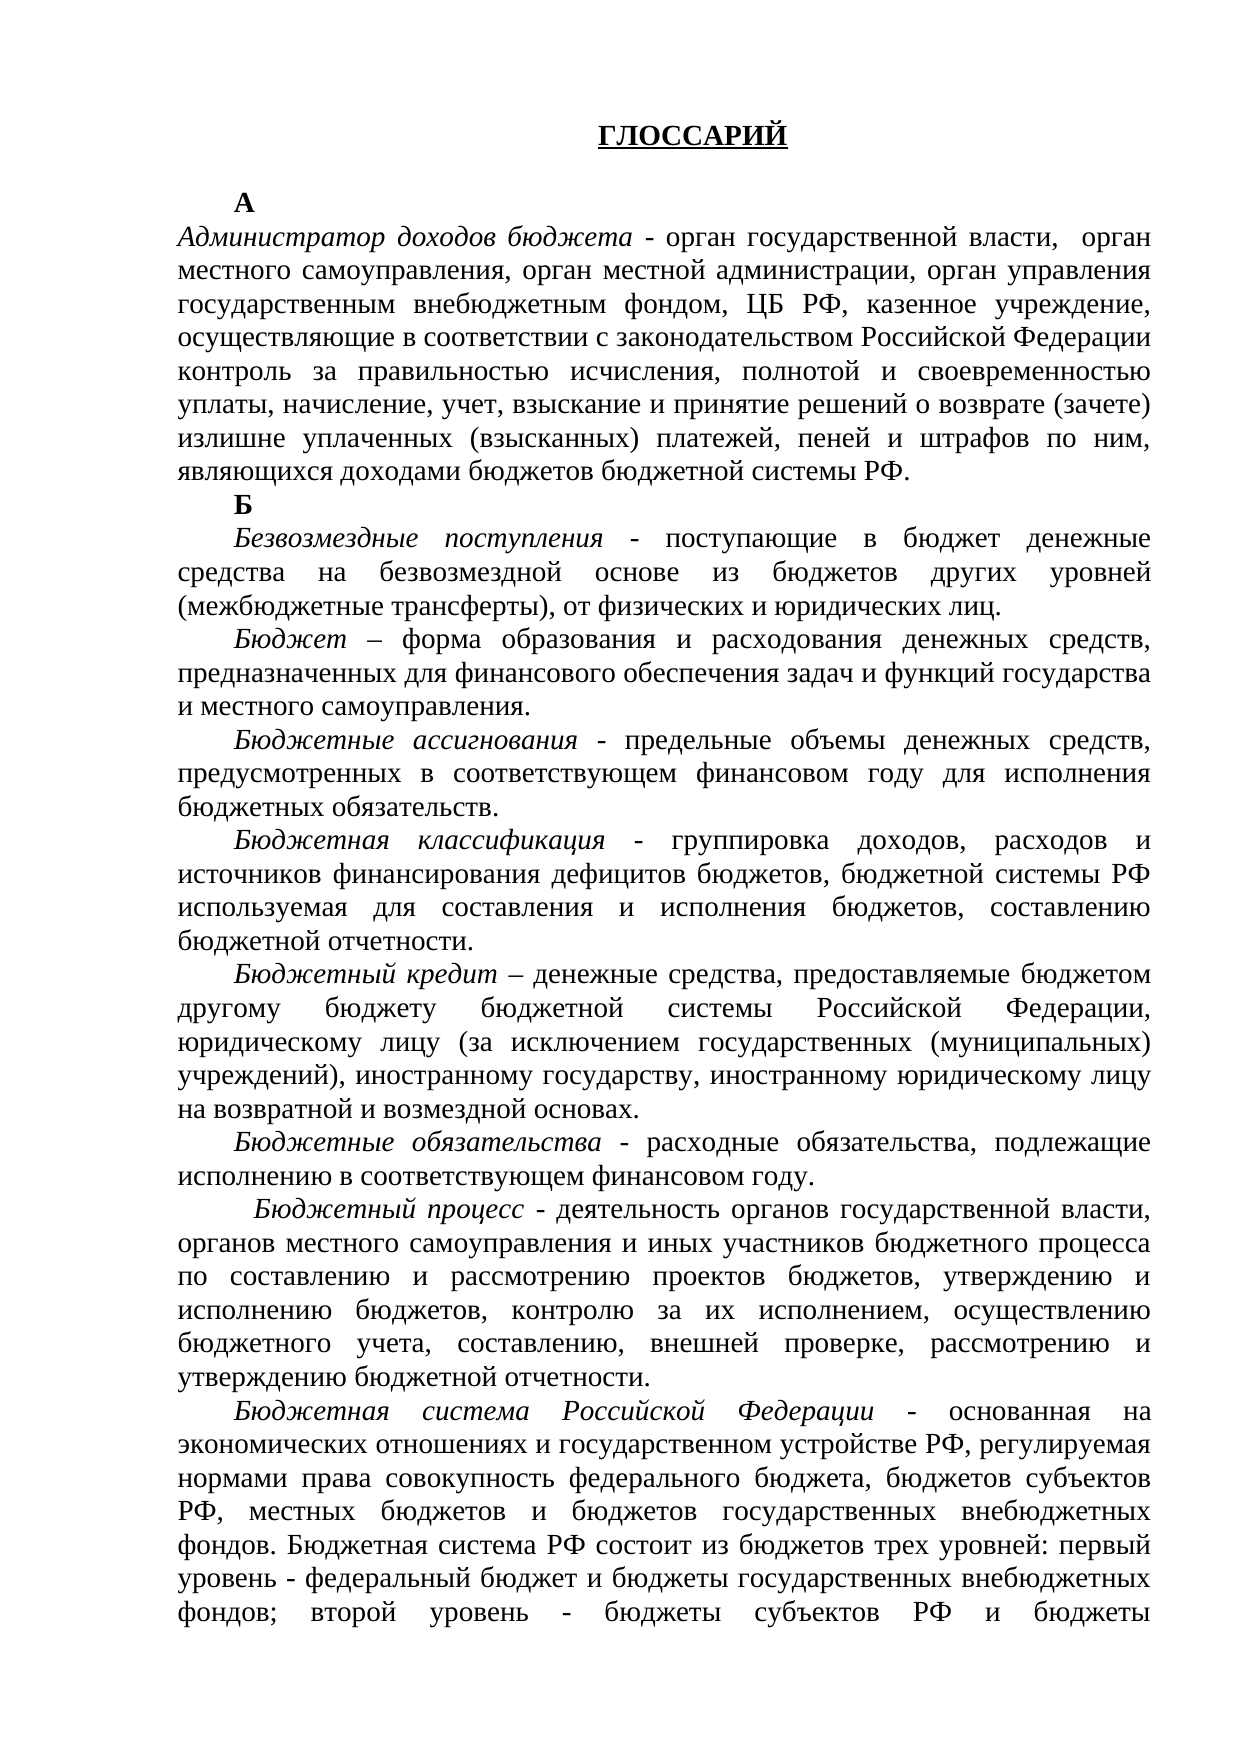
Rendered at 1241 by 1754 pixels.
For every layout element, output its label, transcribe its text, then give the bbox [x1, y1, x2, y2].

text ГЛОССАРИЙ [177, 118, 1152, 152]
text Безвозмездные поступления - поступающие в бюджет денежные средства на безвозмездной основе из бюджетов других уровней (межбюджетные трансферты), от физических и юридических лиц. [177, 521, 1152, 621]
text Бюджетные ассигнования - предельные объемы денежных средств, предусмотренных в соответствующем финансовом году для исполнения бюджетных обязательств. [177, 722, 1152, 822]
text А [177, 185, 1152, 219]
text Бюджетный кредит – денежные средства, предоставляемые бюджетом другому бюджету бюджетной системы Российской Федерации, юридическому лицу (за исключением государственных (муниципальных) учреждений), иностранному государству, иностранному юридическому лицу на возвратной и возмездной основах. [177, 957, 1152, 1124]
text Бюджет – форма образования и расходования денежных средств, предназначенных для финансового обеспечения задач и функций государства и местного самоуправления. [177, 621, 1152, 722]
text Бюджетные обязательства - расходные обязательства, подлежащие исполнению в соответствующем финансовом году. [177, 1124, 1152, 1191]
text Администратор доходов бюджета - орган государственной власти, орган местного самоуправления, орган местной администрации, орган управления государственным внебюджетным фондом, ЦБ РФ, казенное учреждение, осуществляющие в соответствии с законодательством Российской Федерации контроль за правильностью исчисления, полнотой и своевременностью уплаты, начисление, учет, взыскание и принятие решений о возврате (зачете) излишне уплаченных (взысканных) платежей, пеней и штрафов по ним, являющихся доходами бюджетов бюджетной системы РФ. [177, 219, 1152, 487]
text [177, 1393, 1152, 1627]
text Бюджетная классификация - группировка доходов, расходов и источников финансирования дефицитов бюджетов, бюджетной системы РФ используемая для составления и исполнения бюджетов, составлению бюджетной отчетности. [177, 822, 1152, 957]
text Бюджетный процесс - деятельность органов государственной власти, органов местного самоуправления и иных участников бюджетного процесса по составлению и рассмотрению проектов бюджетов, утверждению и исполнению бюджетов, контролю за их исполнением, осуществлению бюджетного учета, составлению, внешней проверке, рассмотрению и утверждению бюджетной отчетности. [177, 1191, 1152, 1393]
text Б [177, 487, 1152, 521]
